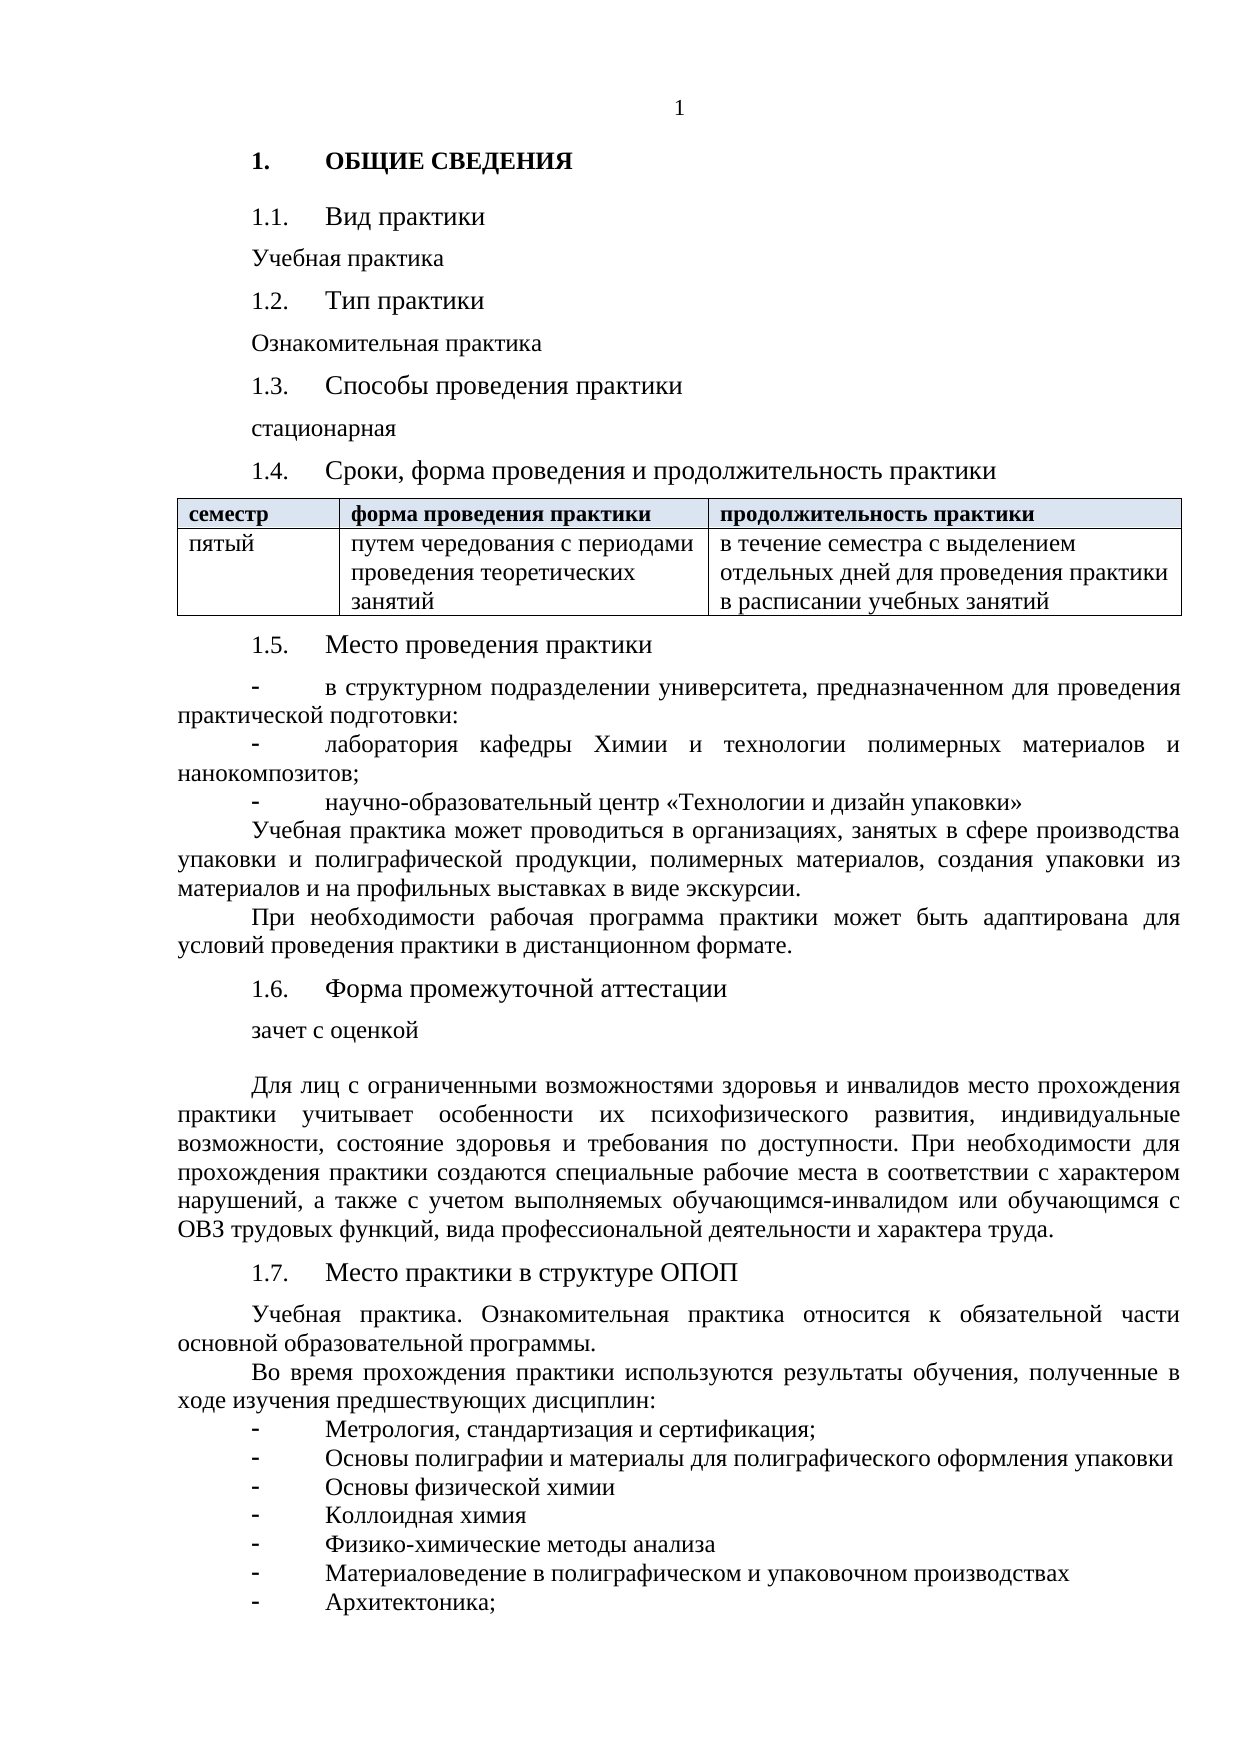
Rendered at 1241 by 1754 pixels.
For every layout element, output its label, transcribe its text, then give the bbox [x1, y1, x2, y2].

list Метрология, стандартизация и сертификация; [177, 1414, 1181, 1443]
table_header семестр [178, 499, 339, 527]
list Материаловедение в полиграфическом и упаковочном производствах [177, 1558, 1181, 1587]
list Учебная практика может проводиться в организациях, занятых в сфере производства упаковки и полиграфической продукции, полимерных материалов, создания упаковки из материалов и на профильных выставках в виде экскурсии. [177, 816, 1181, 902]
table_cell путем чередования с периодами проведения теоретических занятий [340, 529, 708, 615]
list Ознакомительная практика [177, 328, 1181, 357]
list Архитектоника; [177, 1587, 1181, 1616]
table_header продолжительность практики [709, 499, 1181, 527]
table_cell в течение семестра с выделением отдельных дней для проведения практики в расписании учебных занятий [709, 529, 1181, 615]
subtitle Вид практики [251, 199, 1181, 231]
list лаборатория кафедры Химии и технологии полимерных материалов и нанокомпозитов; [177, 729, 1181, 787]
list стационарная [177, 413, 1181, 442]
table_cell пятый [178, 529, 339, 615]
list Коллоидная химия [177, 1501, 1181, 1529]
list зачет с оценкой [177, 1016, 1181, 1044]
list научно-образовательный центр «Технологии и дизайн упаковки» [177, 787, 1181, 816]
list Учебная практика [177, 243, 1181, 272]
table_header форма проведения практики [340, 499, 708, 527]
subtitle Способы проведения практики [251, 369, 1181, 401]
subtitle Место проведения практики [251, 628, 1181, 659]
list в структурном подразделении университета, предназначенном для проведения практической подготовки: [177, 672, 1181, 729]
subtitle Сроки, форма проведения и продолжительность практики [251, 454, 1181, 485]
subtitle Место практики в структуре ОПОП [251, 1256, 1181, 1287]
list Учебная практика. Ознакомительная практика относится к обязательной части основной образовательной программы. [177, 1299, 1181, 1357]
list Основы полиграфии и материалы для полиграфического оформления упаковки [177, 1443, 1181, 1472]
subtitle Тип практики [251, 284, 1181, 316]
list Для лиц с ограниченными возможностями здоровья и инвалидов место прохождения практики учитывает особенности их психофизического развития, индивидуальные возможности, состояние здоровья и требования по доступности. При необходимости для прохождения практики создаются специальные рабочие места в соответствии с характером нарушений, а также с учетом выполняемых обучающимся-инвалидом или обучающимся с ОВЗ трудовых функций, вида профессиональной деятельности и характера труда. [177, 1071, 1181, 1243]
list Основы физической химии [177, 1472, 1181, 1501]
list Во время прохождения практики используются результаты обучения, полученные в ходе изучения предшествующих дисциплин: [177, 1357, 1181, 1414]
subtitle Форма промежуточной аттестации [251, 972, 1181, 1003]
list Физико-химические методы анализа [177, 1529, 1181, 1558]
list При необходимости рабочая программа практики может быть адаптирована для условий проведения практики в дистанционном формате. [177, 902, 1181, 959]
subtitle ОБЩИЕ СВЕДЕНИЯ [251, 146, 1181, 174]
